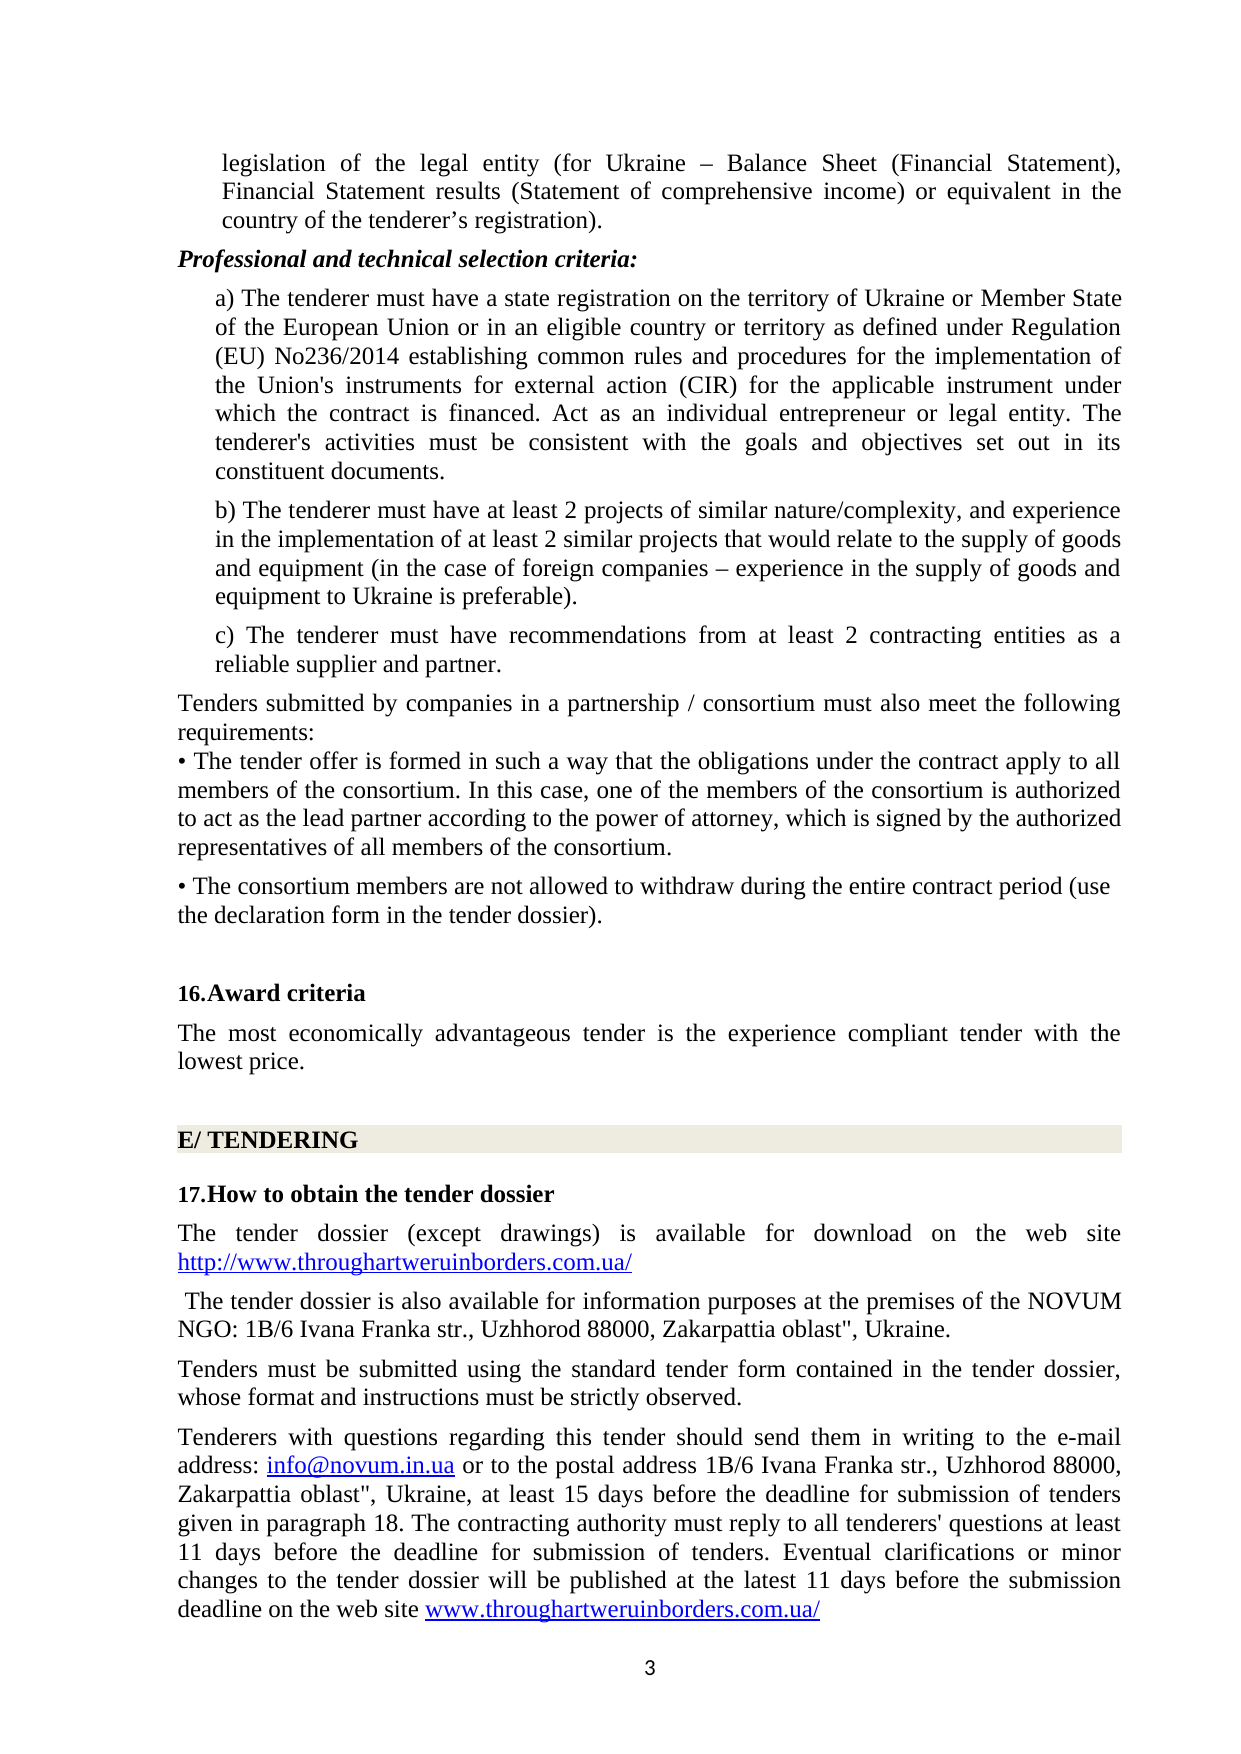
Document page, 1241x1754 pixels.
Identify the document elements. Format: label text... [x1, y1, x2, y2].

subtitle The tender dossier (except drawings) is available for download on the web site http://www.throughartweruinborders.com.ua/ [177, 1218, 1122, 1275]
subtitle The most economically advantageous tender is the experience compliant tender with the lowest price. [177, 1018, 1122, 1075]
subtitle Professional and technical selection criteria: [177, 244, 1122, 273]
subtitle • The consortium members are not allowed to withdraw during the entire contract period (use the declaration form in the tender dossier). [177, 871, 1122, 929]
subtitle How to obtain the tender dossier [177, 1179, 1122, 1207]
subtitle Award criteria [177, 978, 1122, 1007]
text E/ TENDERING [177, 1125, 1122, 1153]
subtitle Tenders submitted by companies in a partnership / consortium must also meet the following requirements: • The tender offer is formed in such a way that the obligations under the contract apply to all members of the consortium. In this case, one of the members of the consortium is authorized to act as the lead partner according to the power of attorney, which is signed by the authorized representatives of all members of the consortium. [177, 688, 1122, 861]
subtitle Tenderers with questions regarding this tender should send them in writing to the e-mail address: info@novum.in.ua or to the postal address 1B/6 Ivana Franka str., Uzhhorod 88000, Zakarpattia oblast", Ukraine, at least 15 days before the deadline for submission of tenders given in paragraph 18. The contracting authority must reply to all tenderers' questions at least 11 days before the deadline for submission of tenders. Eventual clarifications or minor changes to the tender dossier will be published at the latest 11 days before the submission deadline on the web site www.throughartweruinborders.com.ua/ [177, 1422, 1122, 1623]
subtitle c) The tenderer must have recommendations from at least 2 contracting entities as a reliable supplier and partner. [215, 621, 1122, 678]
subtitle Tenders must be submitted using the standard tender form contained in the tender dossier, whose format and instructions must be strictly observed. [177, 1354, 1122, 1411]
subtitle b) The tenderer must have at least 2 projects of similar nature/complexity, and experience in the implementation of at least 2 similar projects that would relate to the supply of goods and equipment (in the case of foreign companies – experience in the supply of goods and equipment to Ukraine is preferable). [215, 495, 1122, 610]
subtitle a) The tenderer must have a state registration on the territory of Ukraine or Member State of the European Union or in an eligible country or territory as defined under Regulation (EU) No236/2014 establishing common rules and procedures for the implementation of the Union's instruments for external action (CIR) for the applicable instrument under which the contract is financed. Act as an individual entrepreneur or legal entity. The tenderer's activities must be consistent with the goals and objectives set out in its constituent documents. [215, 283, 1122, 485]
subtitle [177, 148, 1122, 234]
subtitle The tender dossier is also available for information purposes at the premises of the NOVUM NGO: 1B/6 Ivana Franka str., Uzhhorod 88000, Zakarpattia oblast", Ukraine. [177, 1286, 1122, 1343]
